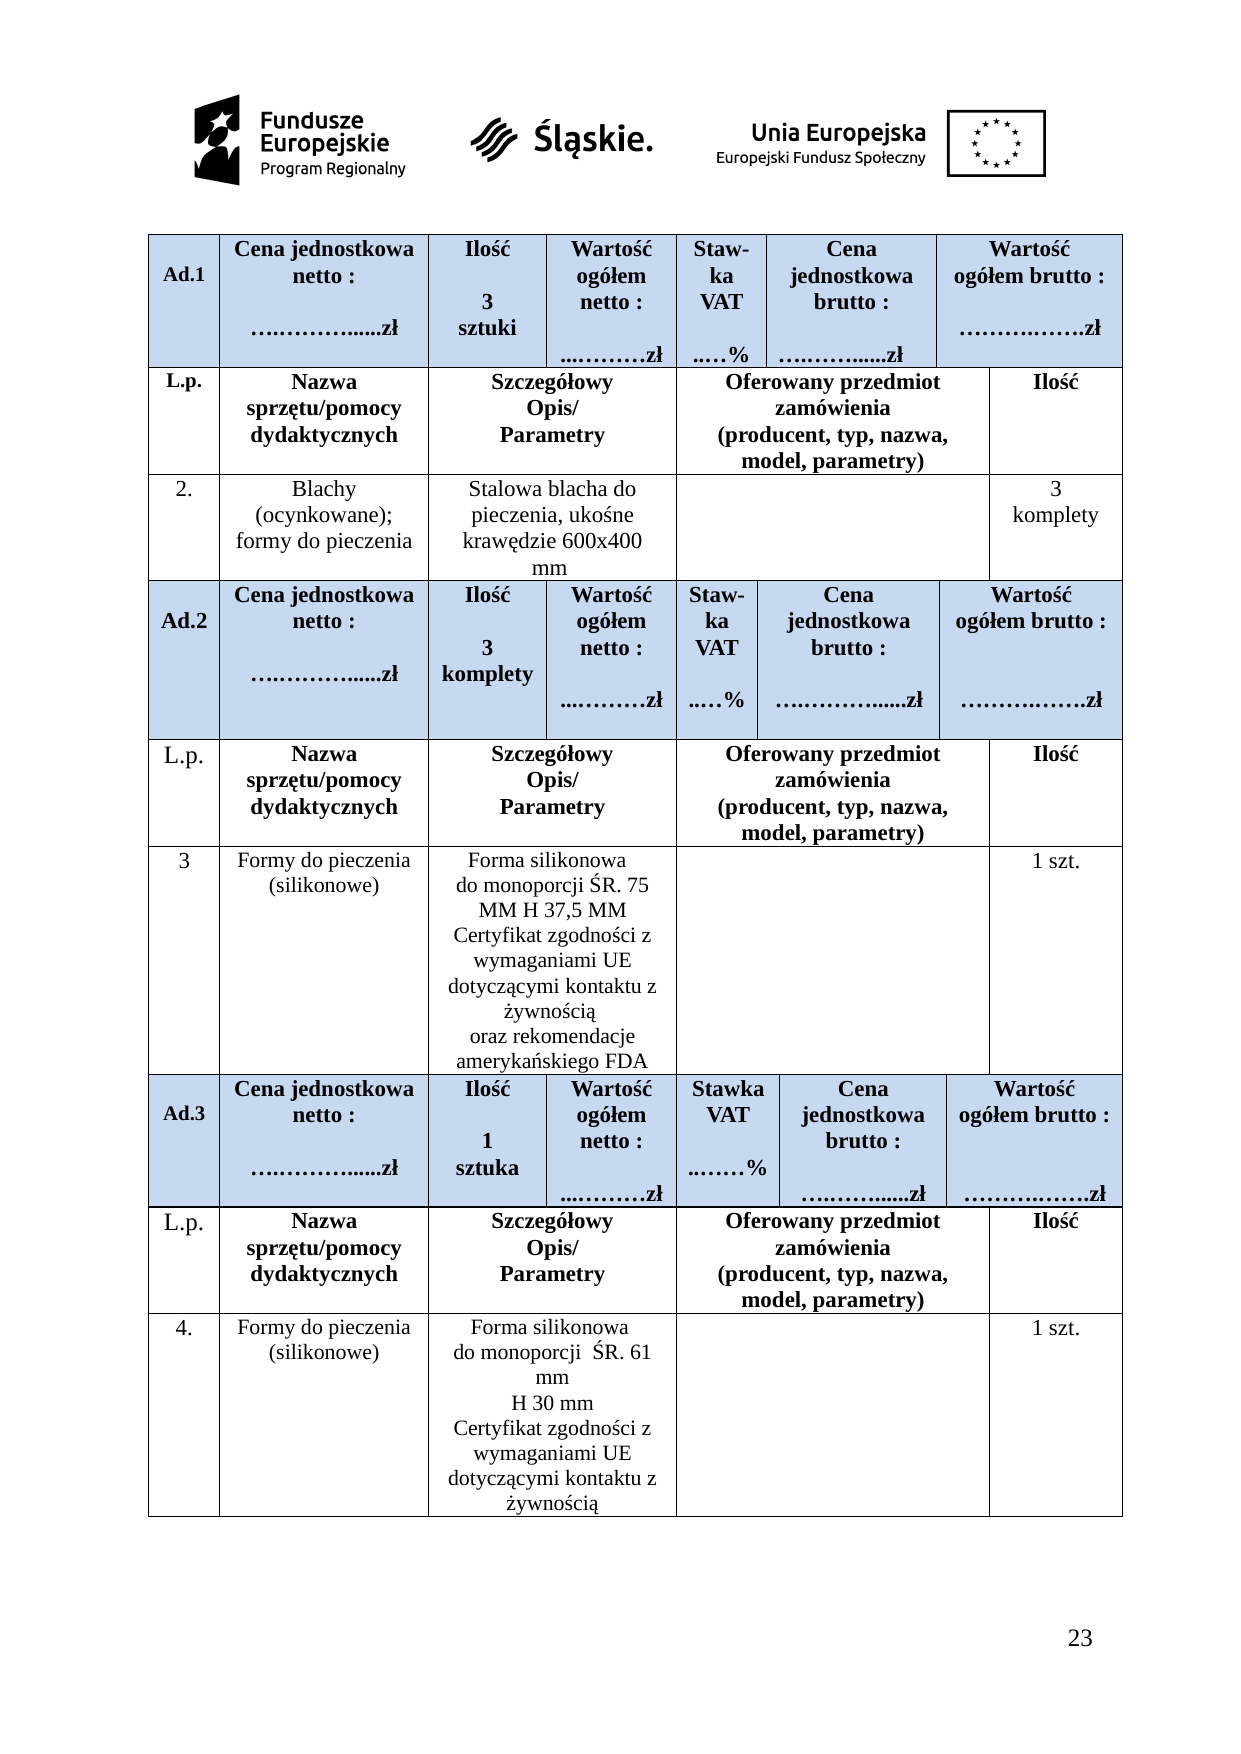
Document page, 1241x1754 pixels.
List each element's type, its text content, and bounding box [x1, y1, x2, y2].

table_cell [677, 1314, 989, 1516]
table_cell 4. [149, 1314, 219, 1516]
table_cell Ilość 1 sztuka [429, 1075, 546, 1206]
table_cell Wartość ogółem brutto : ……….…….zł [947, 1075, 1122, 1206]
table_cell Blachy (ocynkowane); formy do pieczenia [220, 475, 428, 580]
table_cell Formy do pieczenia (silikonowe) [220, 1314, 428, 1516]
table_cell Cena jednostkowa netto : ….………......zł [220, 1075, 428, 1206]
table_cell L.p. [149, 740, 219, 846]
table_cell Ilość 3 sztuki [429, 235, 546, 367]
table_cell Ilość [990, 1208, 1122, 1313]
table_cell Forma silikonowa do monoporcji ŚR. 75 MM H 37,5 MM Certyfikat zgodności z wymaganiami UE dotyczącymi kontaktu z żywnością oraz rekomendacje amerykańskiego FDA [429, 847, 676, 1073]
table_cell Staw-ka VAT ..…% [677, 235, 766, 367]
table_cell Wartość ogółem brutto : ……….…….zł [937, 235, 1122, 367]
table_cell Ad.2 [149, 581, 219, 739]
table_cell Cena jednostkowa netto : ….………......zł [220, 581, 428, 739]
table_cell Szczegółowy Opis/ Parametry [429, 1208, 676, 1313]
table_cell Wartość ogółem netto : ...………zł [547, 235, 676, 367]
table_cell Ilość [990, 368, 1122, 473]
table_cell Cena jednostkowa netto : ….………......zł [220, 235, 428, 367]
table_cell [677, 847, 989, 1073]
table_cell L.p. [149, 1208, 219, 1313]
picture [173, 73, 1067, 206]
table_cell Staw-ka VAT ..…% [677, 581, 757, 739]
table_cell [677, 475, 989, 580]
table_cell Nazwa sprzętu/pomocy dydaktycznych [220, 740, 428, 846]
table_cell Cena jednostkowa brutto : ….……......zł [780, 1075, 946, 1206]
table_cell 1 szt. [990, 847, 1122, 1073]
table_cell Cena jednostkowa brutto : ….………......zł [758, 581, 939, 739]
table_cell Forma silikonowa do monoporcji ŚR. 61 mm H 30 mm Certyfikat zgodności z wymaganiami UE dotyczącymi kontaktu z żywnością [429, 1314, 676, 1516]
table_cell Wartość ogółem brutto : ……….…….zł [940, 581, 1122, 739]
table_cell Oferowany przedmiot zamówienia (producent, typ, nazwa, model, parametry) [677, 368, 989, 473]
table_cell Wartość ogółem netto : ...………zł [547, 581, 676, 739]
table_cell Formy do pieczenia (silikonowe) [220, 847, 428, 1073]
table_cell Nazwa sprzętu/pomocy dydaktycznych [220, 1208, 428, 1313]
table_cell Oferowany przedmiot zamówienia (producent, typ, nazwa, model, parametry) [677, 740, 989, 846]
table_cell Ad.3 [149, 1075, 219, 1206]
table_cell Nazwa sprzętu/pomocy dydaktycznych [220, 368, 428, 473]
table_cell Ad.1 [149, 235, 219, 367]
table_cell Stawka VAT ..……% [677, 1075, 779, 1206]
table_cell L.p. [149, 368, 219, 473]
table_cell Oferowany przedmiot zamówienia (producent, typ, nazwa, model, parametry) [677, 1208, 989, 1313]
table_cell Wartość ogółem netto : ...………zł [547, 1075, 676, 1206]
table_cell Ilość 3 komplety [429, 581, 546, 739]
table_cell Ilość [990, 740, 1122, 846]
table_cell 2. [149, 475, 219, 580]
table_cell 3 komplety [990, 475, 1122, 580]
table_cell 3 [149, 847, 219, 1073]
table_cell Cena jednostkowa brutto : ….……......zł [767, 235, 936, 367]
table_cell Stalowa blacha do pieczenia, ukośne krawędzie 600x400 mm [429, 475, 676, 580]
table_cell Szczegółowy Opis/ Parametry [429, 740, 676, 846]
table_cell Szczegółowy Opis/ Parametry [429, 368, 676, 473]
table_cell 1 szt. [990, 1314, 1122, 1516]
